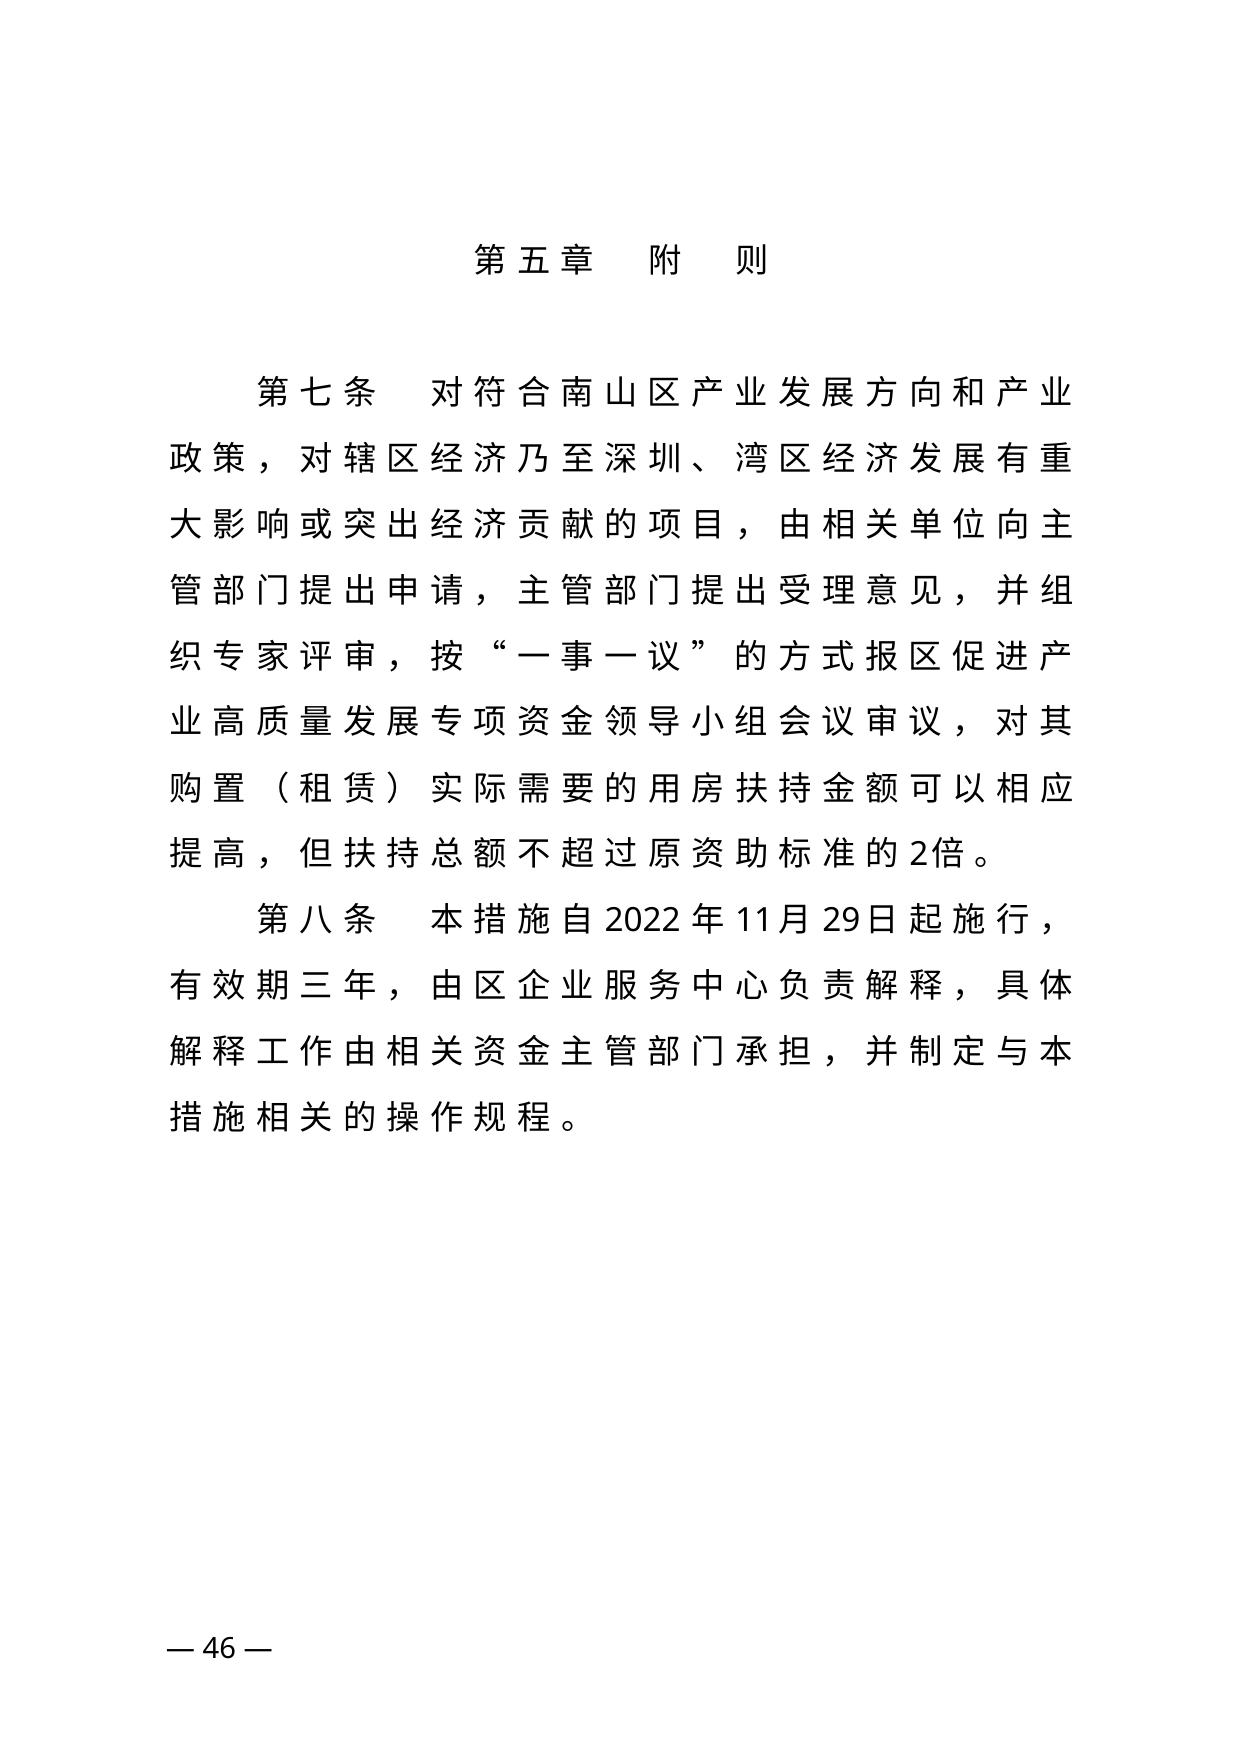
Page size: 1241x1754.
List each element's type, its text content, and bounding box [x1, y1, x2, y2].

text 第八条 本措施自2022年11月29日起施行，有效期三年，由区企业服务中心负责解释，具体解释工作由相关资金主管部门承担，并制定与本措施相关的操作规程。 [169, 884, 1083, 1148]
text 第七条 对符合南山区产业发展方向和产业政策，对辖区经济乃至深圳、湾区经济发展有重大影响或突出经济贡献的项目，由相关单位向主管部门提出申请，主管部门提出受理意见，并组织专家评审，按“一事一议”的方式报区促进产业高质量发展专项资金领导小组会议审议，对其购置（租赁）实际需要的用房扶持金额可以相应提高，但扶持总额不超过原资助标准的2倍。 [169, 357, 1083, 884]
text 第五章 附 则 [169, 225, 1083, 291]
